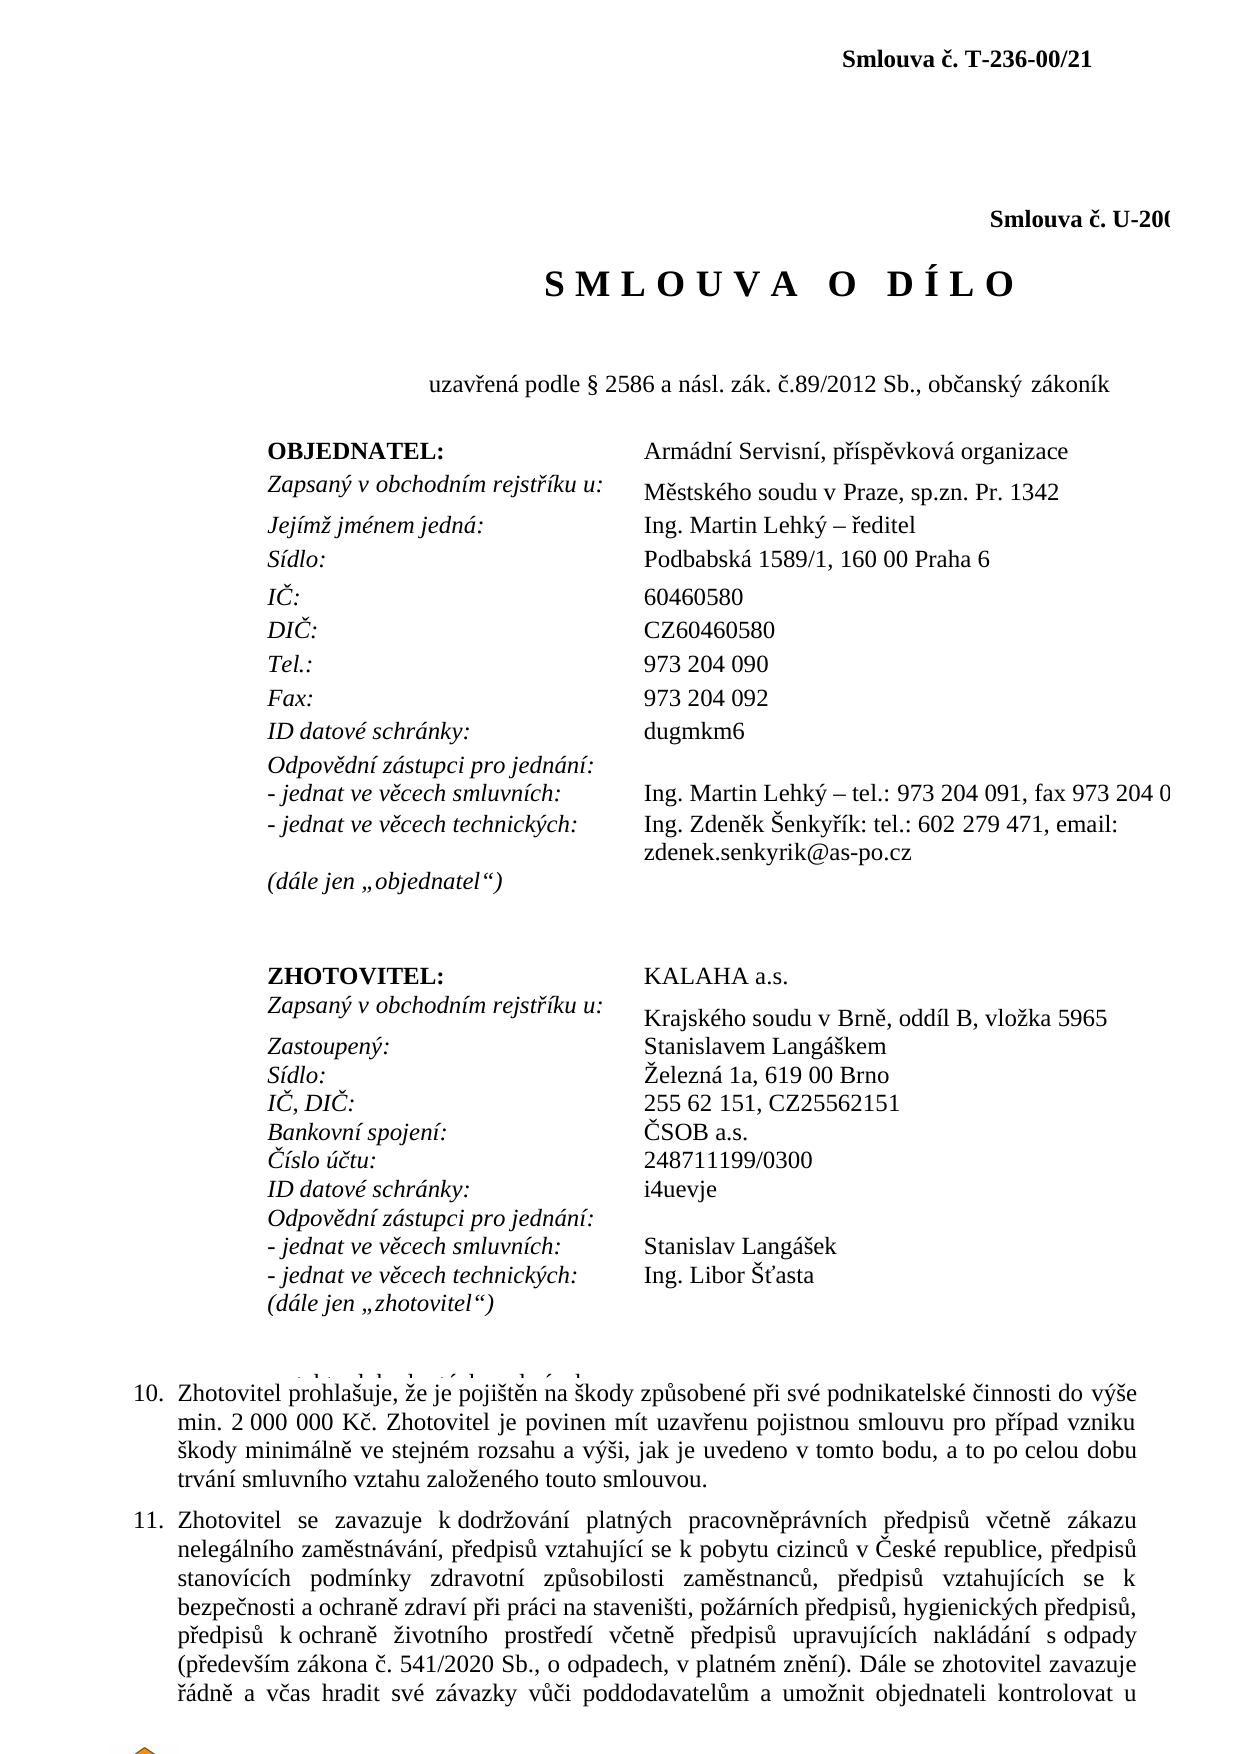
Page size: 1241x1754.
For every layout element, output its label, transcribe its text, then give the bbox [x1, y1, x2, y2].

list Zhotovitel prohlašuje, že je pojištěn na škody způsobené při své podnikatelské činnosti do výše min. 2 000 000 Kč. Zhotovitel je povinen mít uzavřenu pojistnou smlouvu pro případ vzniku škody minimálně ve stejném rozsahu a výši, jak je uvedeno v tomto bodu, a to po celou dobu trvání smluvního vztahu založeného touto smlouvou. [133, 1378, 1137, 1493]
list Zhotovitel se zavazuje k dodržování platných pracovněprávních předpisů včetně zákazu nelegálního zaměstnávání, předpisů vztahující se k pobytu cizinců v České republice, předpisů stanovících podmínky zdravotní způsobilosti zaměstnanců, předpisů vztahujících se k bezpečnosti a ochraně zdraví při práci na staveništi, požárních předpisů, hygienických předpisů, předpisů k ochraně životního prostředí včetně předpisů upravujících nakládání s odpady (především zákona č. 541/2020 Sb., o odpadech, v platném znění). Dále se zhotovitel zavazuje řádně a včas hradit své závazky vůči poddodavatelům a umožnit objednateli kontrolovat u zaměstnanců zhotovitele, podílejících se na realizaci díla dle této smlouvy, zda jsou odměňováni v souladu s platnými právními předpisy. Zhotovitel dále zajistí, že všechny osoby podílející se na realizaci díla dle této smlouvy budou vybaveny osobními ochrannými pracovními pomůckami. Je-li zhotovitel v prodlení s úhradou řádně provedených a vyfakturovaných prací poddodavateli, je objednatel oprávněn provést předmětnou úhradu dotčenému poddodavateli přímo; v takovém případě již předmětná platba nebude ze strany objednatele uhrazena zhotoviteli. [133, 1506, 1137, 1707]
picture [109, 1744, 180, 1754]
